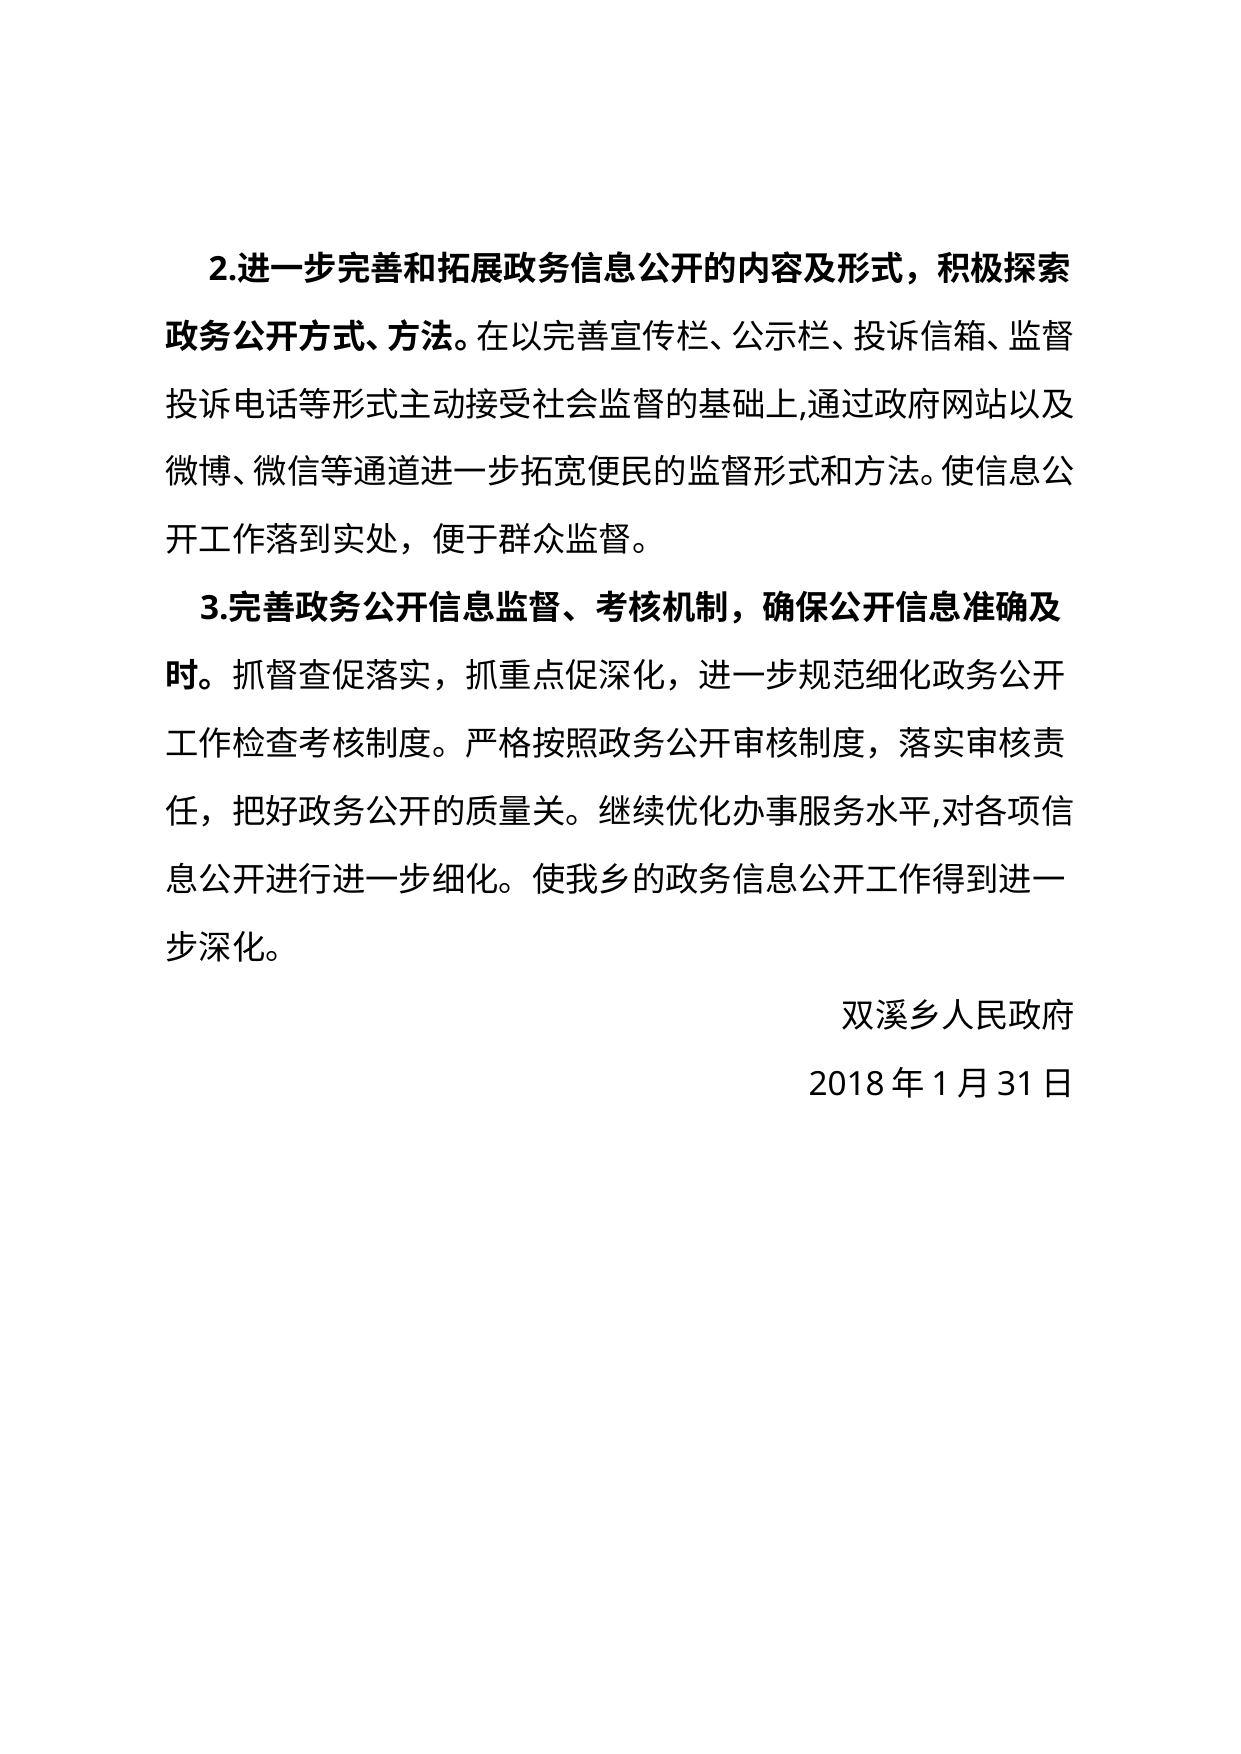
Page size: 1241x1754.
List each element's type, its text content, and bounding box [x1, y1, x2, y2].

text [165, 232, 1075, 979]
text 2018年1月31日 [165, 1047, 1075, 1115]
text 双溪乡人民政府 [165, 979, 1075, 1047]
